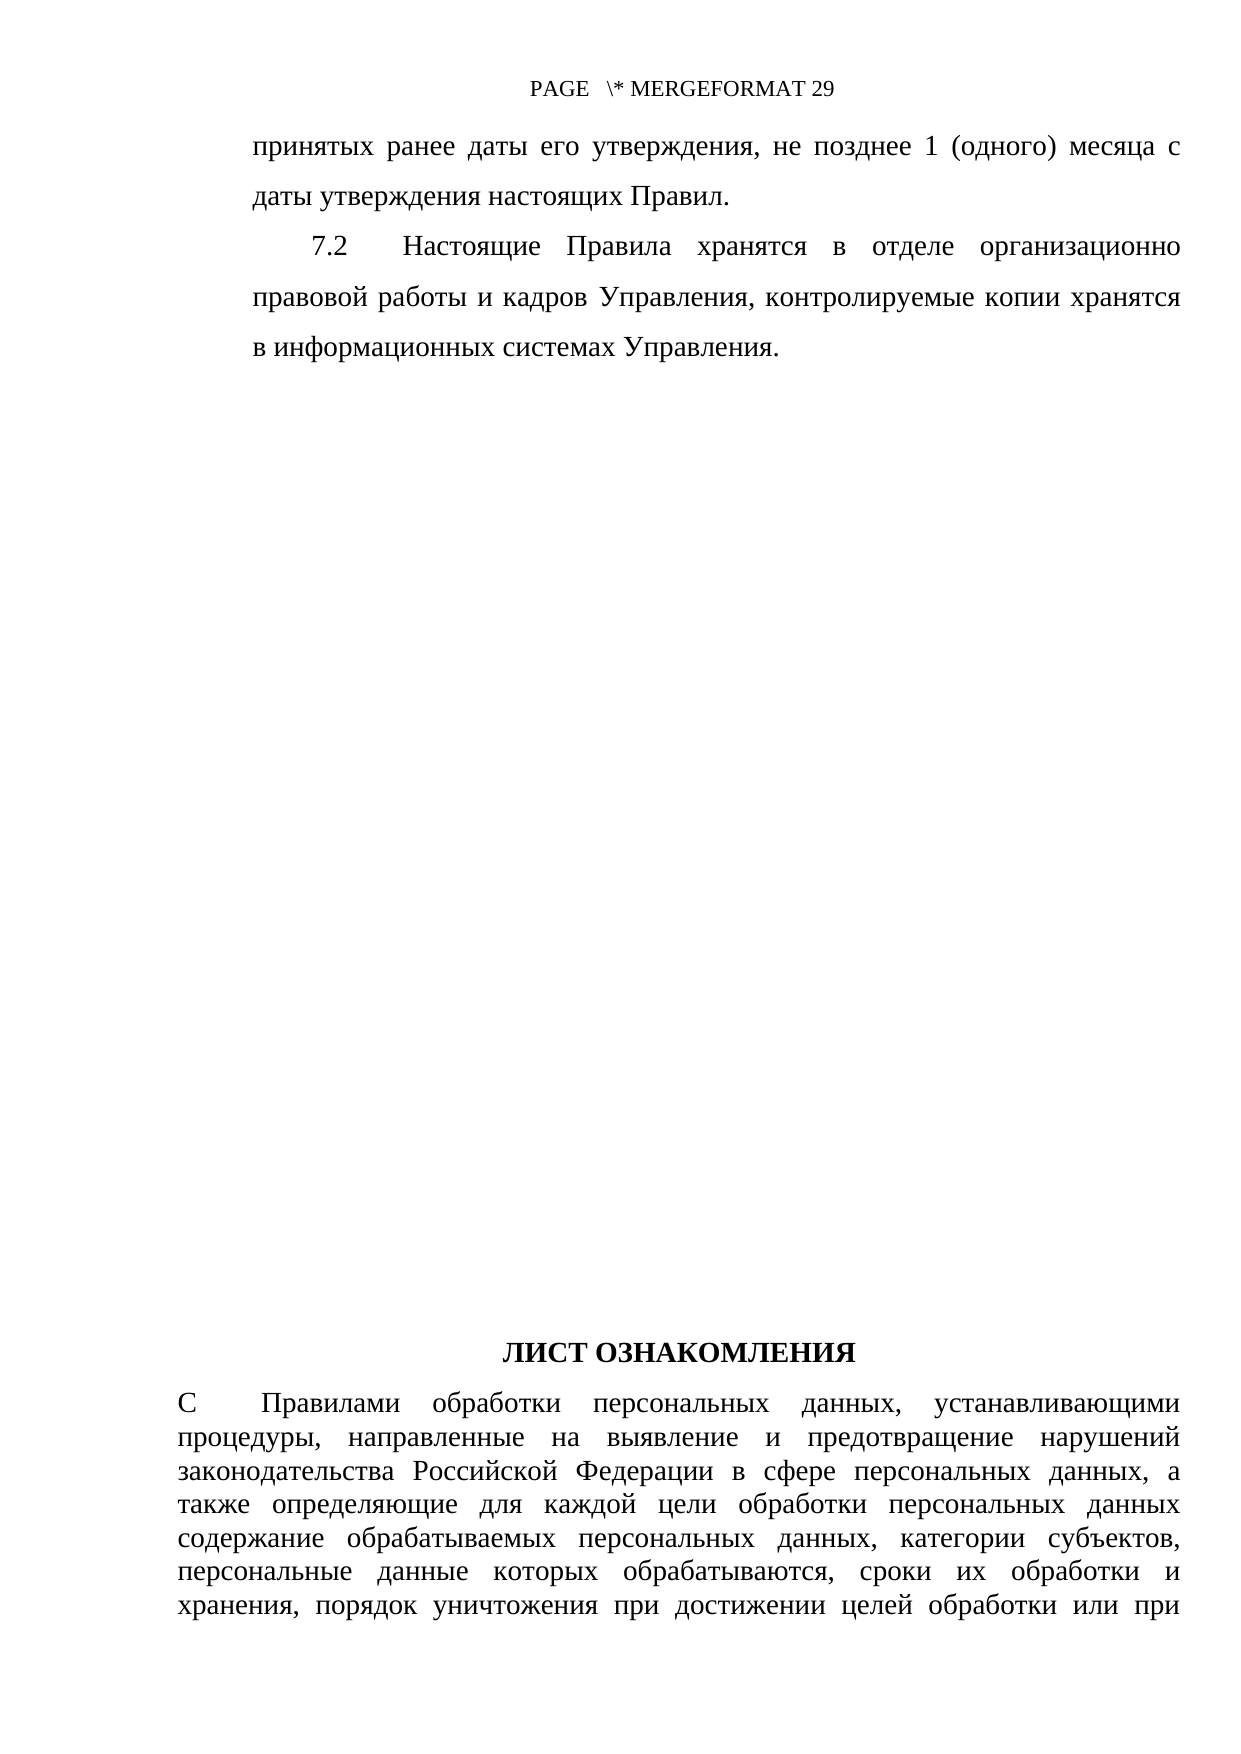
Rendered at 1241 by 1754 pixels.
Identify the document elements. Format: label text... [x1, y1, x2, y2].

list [252, 128, 1181, 212]
list Настоящие Правила хранятся в отделе организационно правовой работы и кадров Управления, контролируемые копии хранятся в информационных системах Управления. [252, 228, 1181, 362]
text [177, 1386, 1181, 1620]
text ЛИСТ ОЗНАКОМЛЕНИЯ [177, 1335, 1181, 1369]
